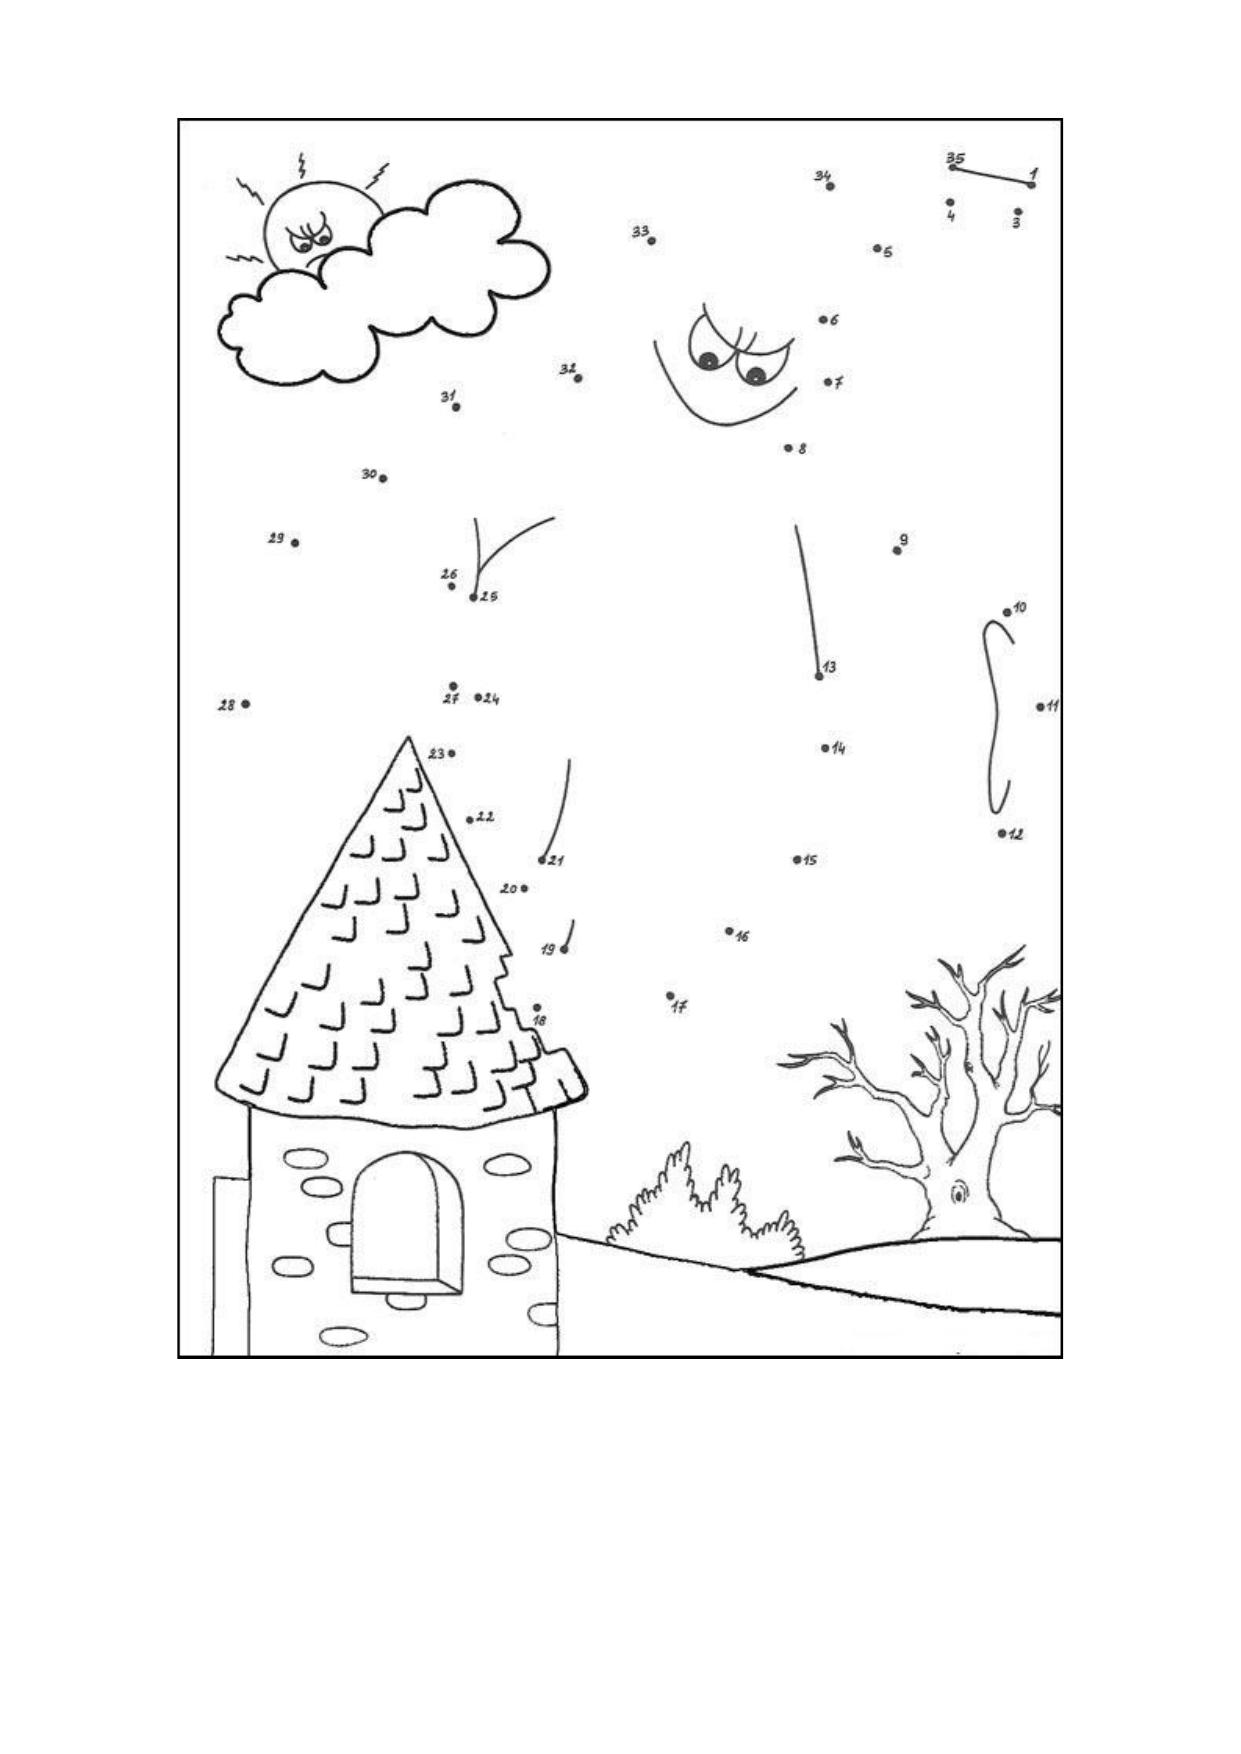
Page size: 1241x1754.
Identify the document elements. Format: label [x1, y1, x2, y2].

picture [177, 118, 1064, 1359]
